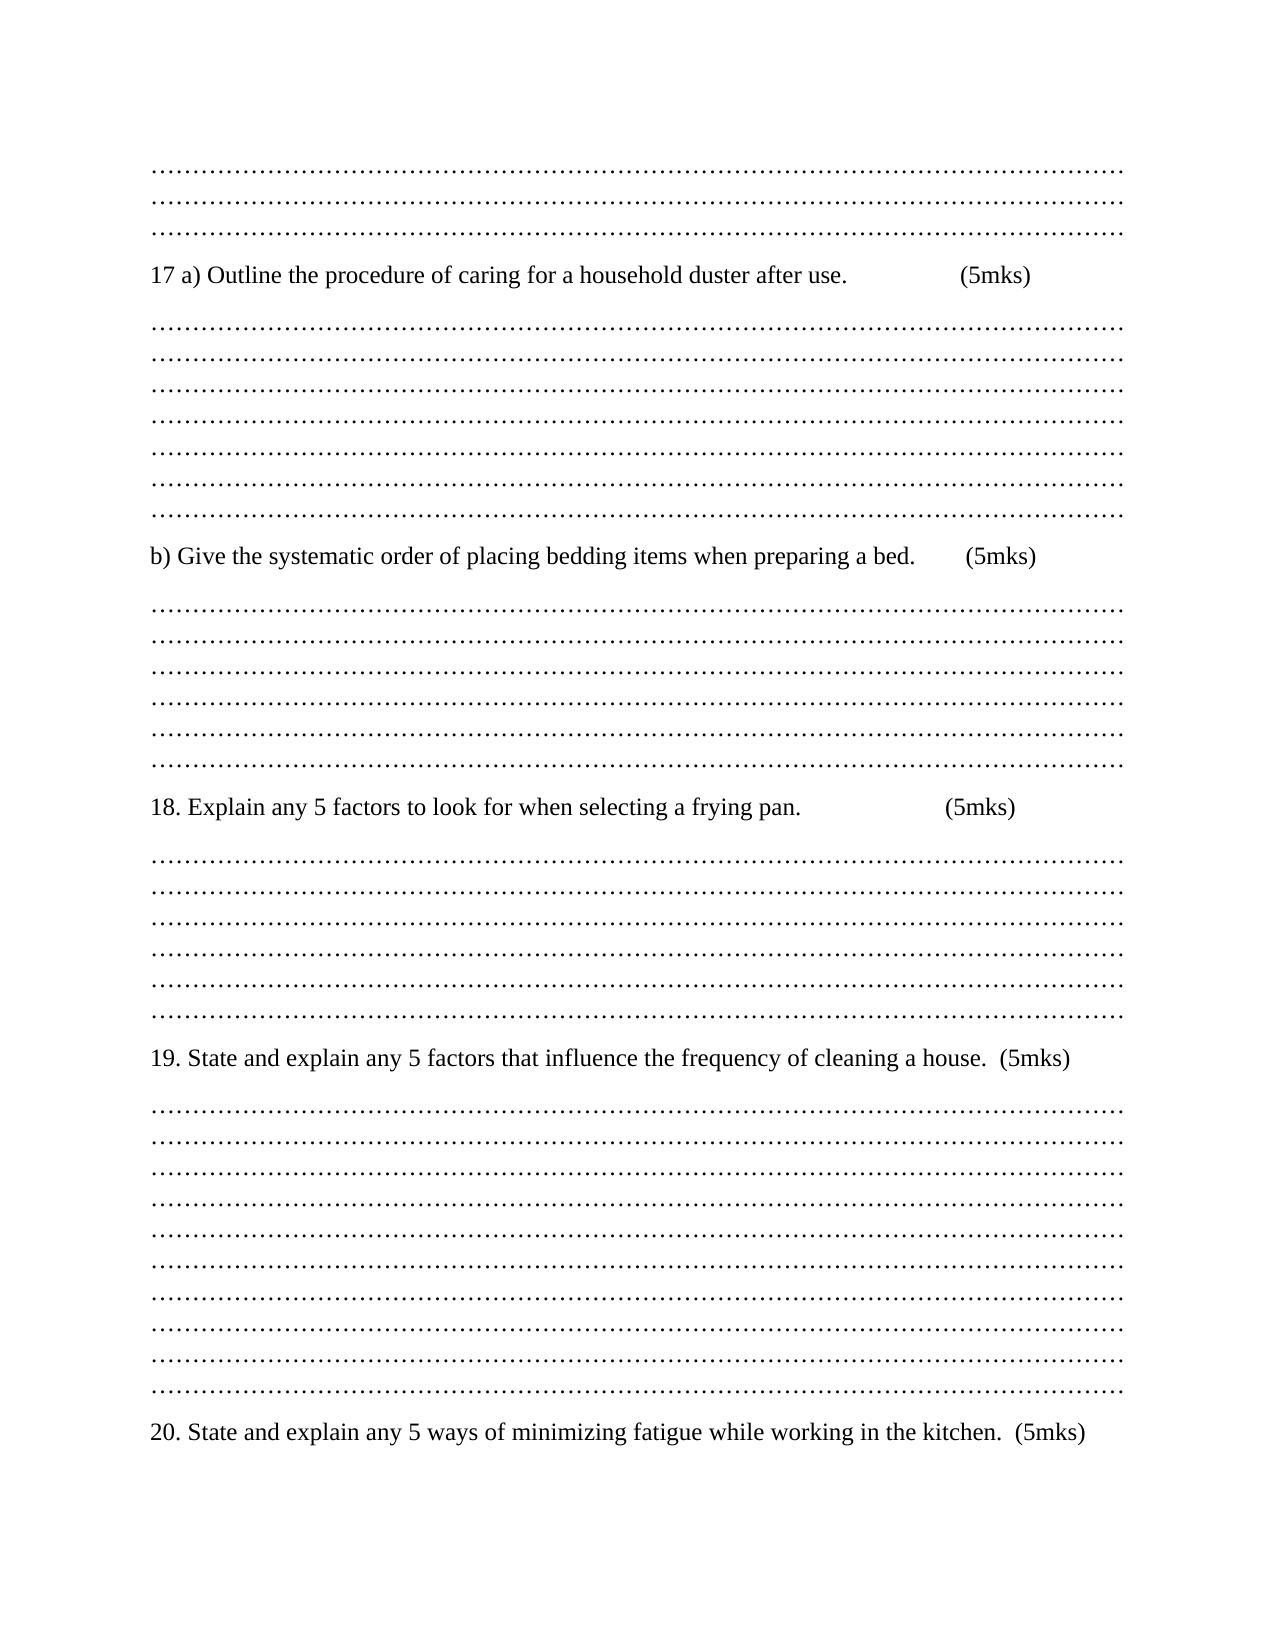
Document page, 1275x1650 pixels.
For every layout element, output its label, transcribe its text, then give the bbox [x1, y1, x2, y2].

text ……………………………………………………………………………………………………………………………………………………………………………………………………………………………………………………………………………………………………………………………………………………………………………………………………………………………………………………………………………………………………………………………………………………………………………………………………………………………………………… [150, 840, 1125, 1024]
text 18. Explain any 5 factors to look for when selecting a frying pan. (5mks) [150, 792, 1125, 821]
text ……………………………………………………………………………………………………………………………………………………………………………………………………………………………………………………………………………………………………………………………………………………………………………………………………………………………………………………………………………………………………………………………………………………………………………………………………………………………………………… [150, 589, 1125, 773]
text 19. State and explain any 5 factors that influence the frequency of cleaning a house. (5mks) [150, 1043, 1125, 1071]
text ……………………………………………………………………………………………………………………………………………………………………………………………………………………………………………………………………………………………………………………………………………………………………………………………………………………………………………………………………………………………………………………………………………………………………………………………………………………………………………………………………………………………………………………………………………………… [150, 307, 1125, 522]
text ……………………………………………………………………………………………………………………………………………………………………………………………………………………………………………………………………………………………………………………………………………………………………………………………………………………………………………………………………………………………………………………………………………………………………………………………………………………………………………………………………………………………………………………………………………………………………………………………………………………………………………………………………………………………………………………………………………………………………………………………………………………………………………………………………………… [150, 1090, 1125, 1398]
text 20. State and explain any 5 ways of minimizing fatigue while working in the kitchen. (5mks) [150, 1417, 1125, 1446]
text 17 a) Outline the procedure of caring for a household duster after use. (5mks) [150, 260, 1125, 288]
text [150, 150, 1125, 241]
text b) Give the systematic order of placing bedding items when preparing a bed. (5mks) [150, 541, 1125, 570]
